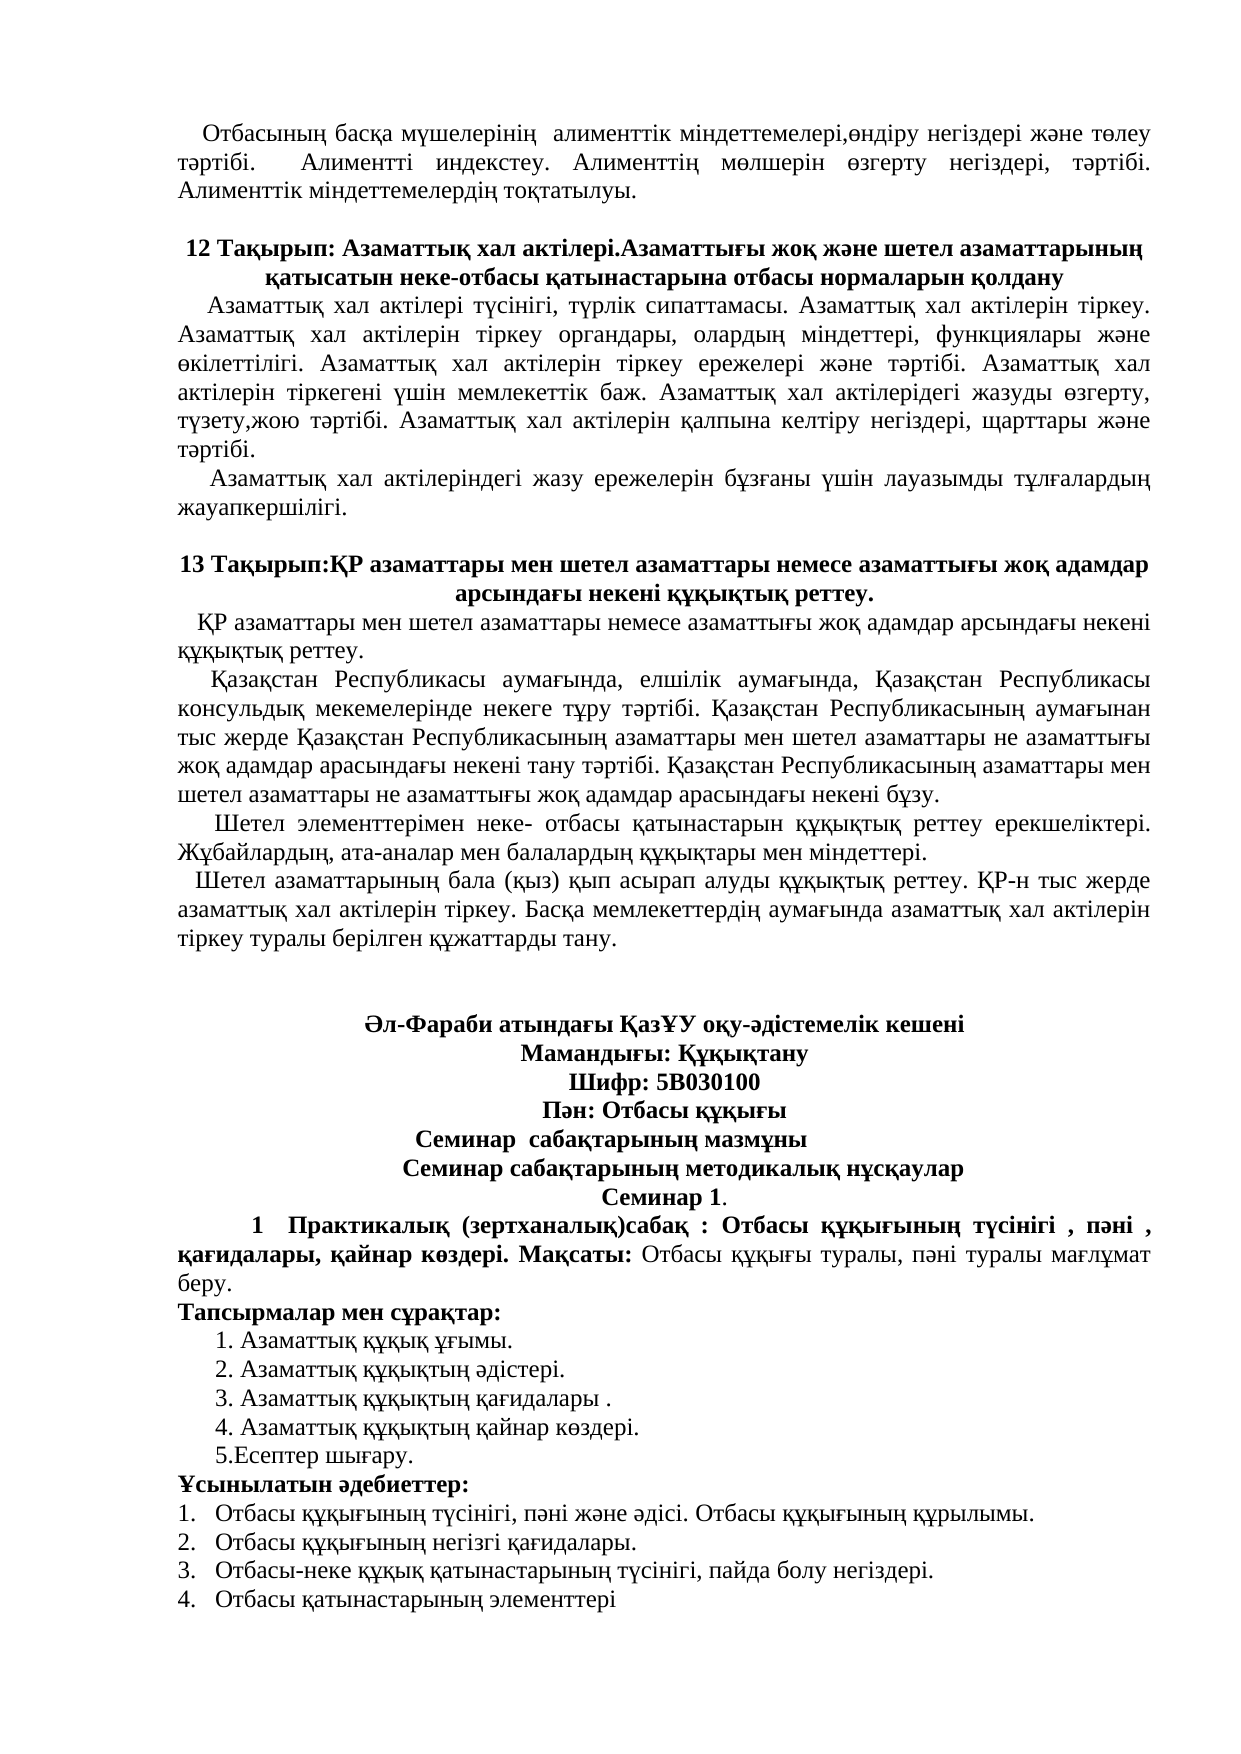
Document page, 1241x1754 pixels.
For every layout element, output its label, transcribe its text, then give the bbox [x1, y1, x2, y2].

text Семинар сабақтарының мазмұны [215, 1124, 1152, 1153]
text Семинар сабақтарының методикалық нұсқаулар [215, 1153, 1152, 1182]
list Отбасы құқығының негізгі қағидалары. [177, 1527, 1152, 1556]
text Шетел элементтерімен неке- отбасы қатынастарын құқықтық реттеу ерекшеліктері. Жұбайлардың, ата-аналар мен балалардың құқықтары мен міндеттері. [177, 808, 1152, 866]
text Отбасының басқа мүшелерінің алименттік міндеттемелері,өндіру негіздері және төлеу тәртібі. Алиментті индекстеу. Алименттің мөлшерін өзгерту негіздері, тәртібі. Алименттік міндеттемелердің тоқтатылуы. [177, 118, 1152, 204]
text 12 Тақырып: Азаматтық хал актілері.Азаматтығы жоқ және шетел азаматтарының қатысатын неке-отбасы қатынастарына отбасы нормаларын қолдану [177, 233, 1152, 291]
list Отбасы-неке құқық қатынастарының түсінігі, пайда болу негіздері. [177, 1556, 1152, 1584]
text Семинар 1. [177, 1182, 1152, 1211]
text Шифр: 5B030100 [177, 1067, 1152, 1096]
text Азаматтық хал актілеріндегі жазу ережелерін бұзғаны үшін лауазымды тұлғалардың жауапкершілігі. [177, 463, 1152, 521]
text Тапсырмалар мен сұрақтар: [177, 1297, 1152, 1326]
text Пән: Отбасы құқығы [177, 1096, 1152, 1124]
text ҚР азаматтары мен шетел азаматтары немесе азаматтығы жоқ адамдар арсындағы некені құқықтық реттеу. [177, 607, 1152, 664]
text 5.Есептер шығару. [177, 1441, 1152, 1469]
text 1 Практикалық (зертханалық)сабақ : Отбасы құқығының түсінігі , пәні , қағидалары, қайнар көздері. Мақсаты: Отбасы құқығы туралы, пәні туралы мағлұмат беру. [177, 1211, 1152, 1297]
text 2. Азаматтық құқықтың әдістері. [215, 1354, 1152, 1383]
list Отбасы қатынастарының элементтері [177, 1584, 1152, 1613]
text 1. Азаматтық құқық ұғымы. [215, 1326, 1152, 1354]
text Азаматтық хал актілері түсінігі, түрлік сипаттамасы. Азаматтық хал актілерін тіркеу. Азаматтық хал актілерін тіркеу органдары, олардың міндеттері, функциялары және өкілеттілігі. Азаматтық хал актілерін тіркеу ережелері және тәртібі. Азаматтық хал актілерін тіркегені үшін мемлекеттік баж. Азаматтық хал актілерідегі жазуды өзгерту, түзету,жою тәртібі. Азаматтық хал актілерін қалпына келтіру негіздері, щарттары және тәртібі. [177, 291, 1152, 463]
text 4. Азаматтық құқықтың қайнар көздері. [215, 1412, 1152, 1441]
text Ұсынылатын әдебиеттер: [177, 1469, 1152, 1498]
text Мамандығы: Құқықтану [177, 1038, 1152, 1067]
text Шетел азаматтарының бала (қыз) қып асырап алуды құқықтық реттеу. ҚР-н тыс жерде азаматтық хал актілерін тіркеу. Басқа мемлекеттердің аумағында азаматтық хал актілерін тіркеу туралы берілген құжаттарды тану. [177, 866, 1152, 952]
text Қазақстан Республикасы аумағында, елшілік аумағында, Қазақстан Республикасы консульдық мекемелерінде некеге тұру тәртібі. Қазақстан Республикасының аумағынан тыс жерде Қазақстан Республикасының азаматтары мен шетел азаматтары не азаматтығы жоқ адамдар арасындағы некені тану тәртібі. Қазақстан Республикасының азаматтары мен шетел азаматтары не азаматтығы жоқ адамдар арасындағы некені бұзу. [177, 664, 1152, 808]
text 3. Азаматтық құқықтың қағидалары . [215, 1383, 1152, 1412]
list Отбасы құқығының түсінігі, пәні және әдісі. Отбасы құқығының құрылымы. [177, 1498, 1152, 1527]
text Әл-Фараби атындағы ҚазҰУ оқу-әдістемелік кешені [177, 1009, 1152, 1038]
text 13 Тақырып:ҚР азаматтары мен шетел азаматтары немесе азаматтығы жоқ адамдар арсындағы некені құқықтық реттеу. [177, 549, 1152, 607]
